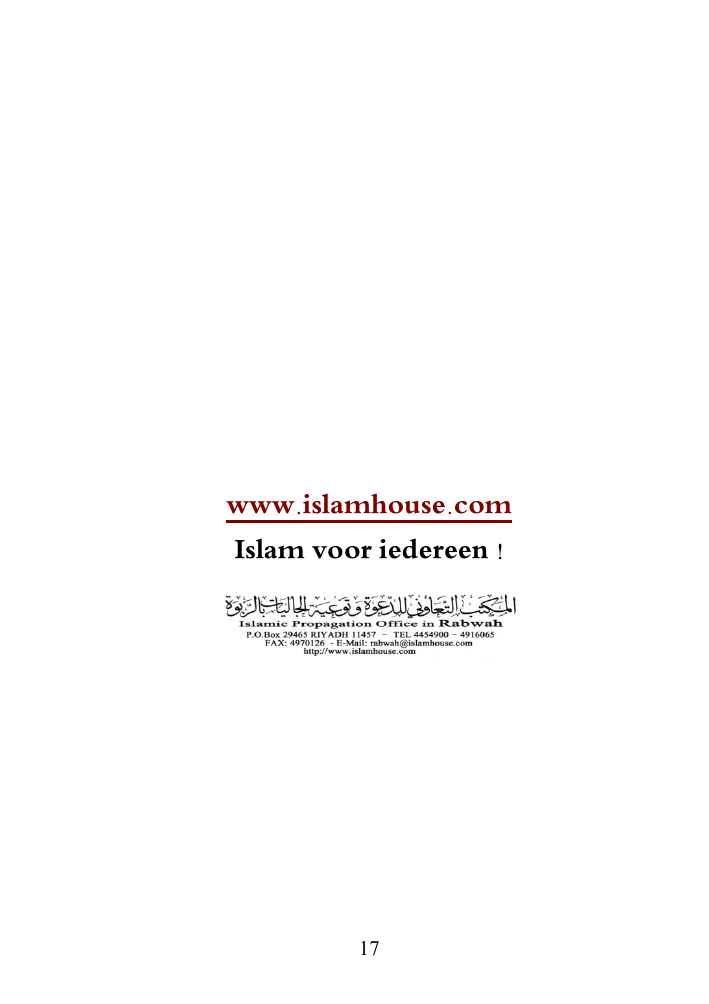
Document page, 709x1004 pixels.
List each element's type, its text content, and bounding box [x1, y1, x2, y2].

text Islam voor iedereen ! [88, 530, 649, 575]
text www.islamhouse.com [88, 485, 649, 530]
picture [219, 588, 520, 657]
